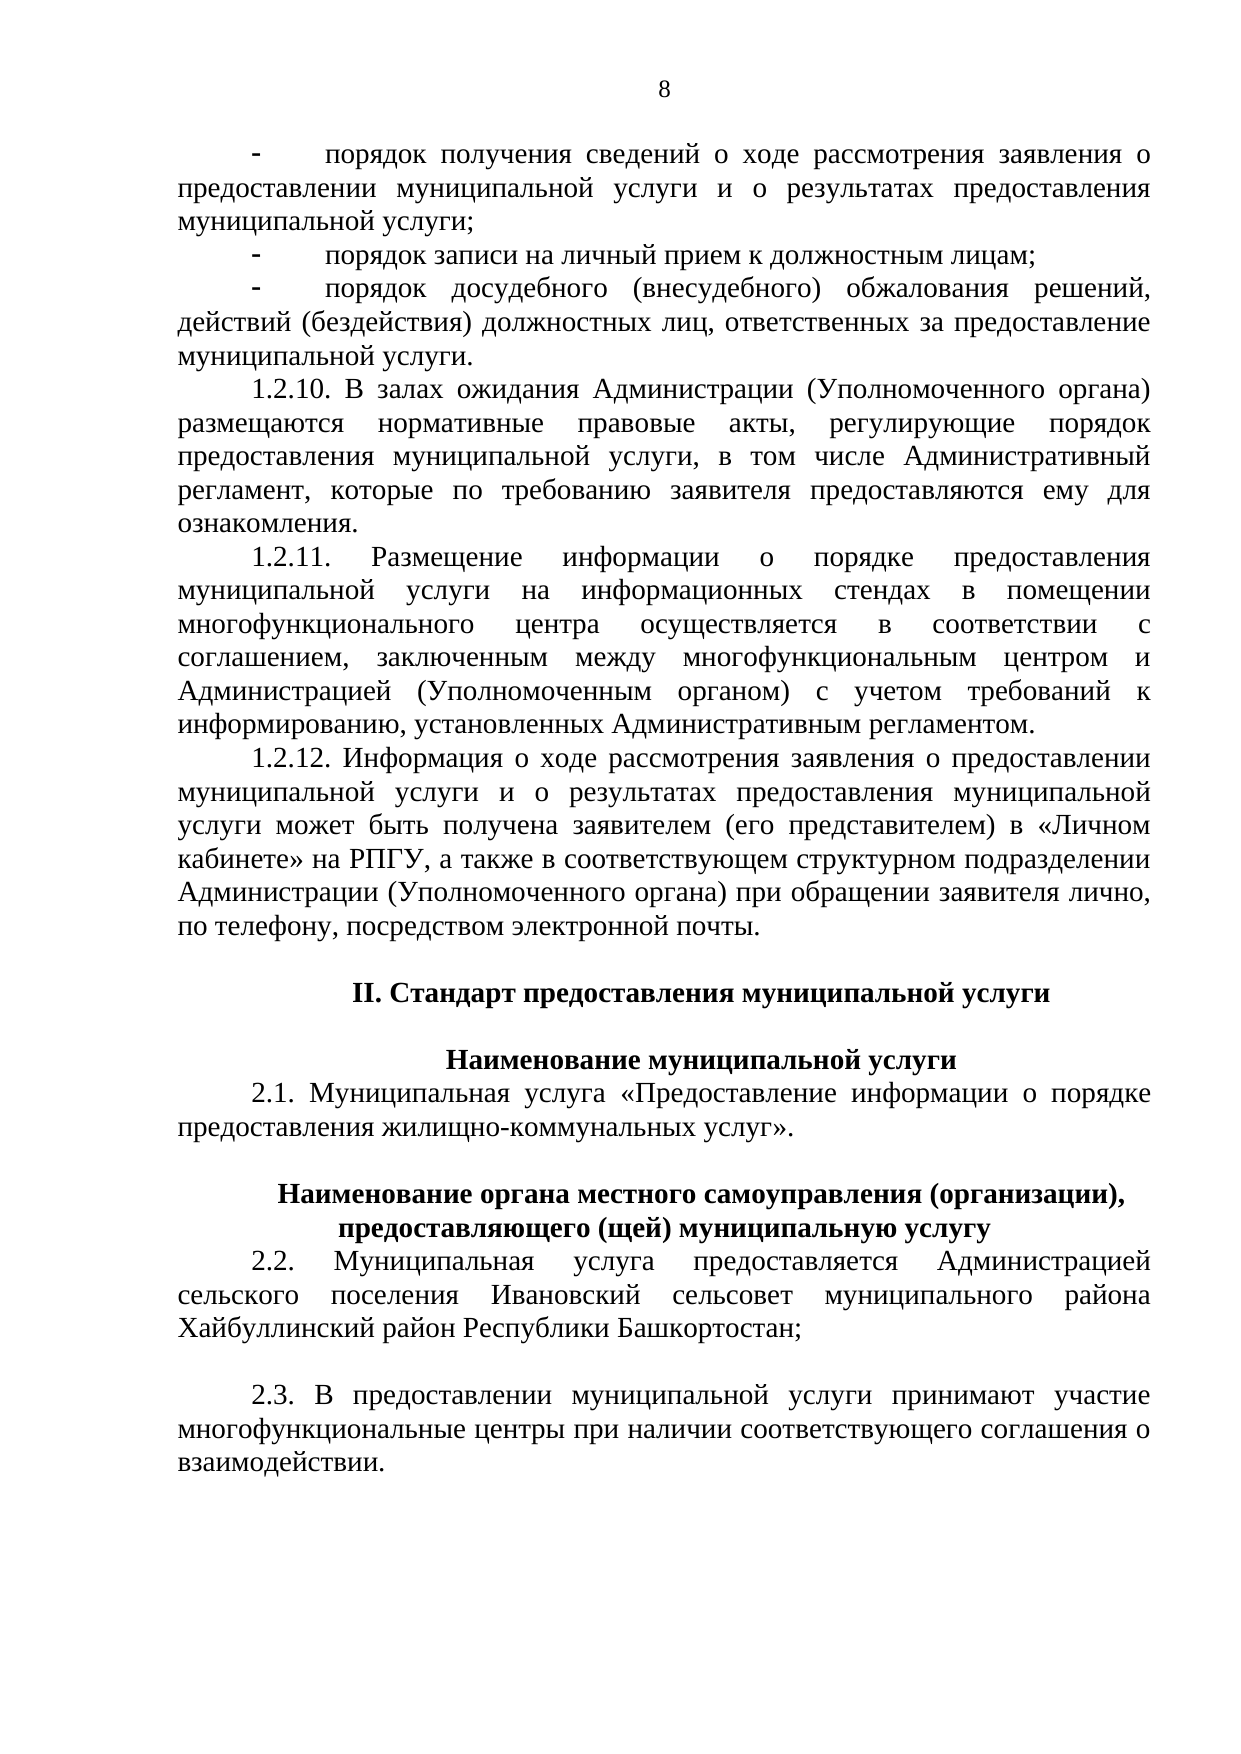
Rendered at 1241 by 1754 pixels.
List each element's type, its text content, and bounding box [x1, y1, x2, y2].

text Наименование органа местного самоуправления (организации), предоставляющего (щей) муниципальную услугу [177, 1176, 1152, 1243]
list порядок записи на личный прием к должностным лицам; [177, 237, 1152, 271]
text 1.2.11. Размещение информации о порядке предоставления муниципальной услуги на информационных стендах в помещении многофункционального центра осуществляется в соответствии с соглашением, заключенным между многофункциональным центром и Администрацией (Уполномоченным органом) с учетом требований к информированию, установленных Административным регламентом. [177, 539, 1152, 740]
list порядок получения сведений о ходе рассмотрения заявления о предоставлении муниципальной услуги и о результатах предоставления муниципальной услуги; [177, 136, 1152, 237]
list порядок досудебного (внесудебного) обжалования решений, действий (бездействия) должностных лиц, ответственных за предоставление муниципальной услуги. [177, 271, 1152, 371]
text 1.2.12. Информация о ходе рассмотрения заявления о предоставлении муниципальной услуги и о результатах предоставления муниципальной услуги может быть получена заявителем (его представителем) в «Личном кабинете» на РПГУ, а также в соответствующем структурном подразделении Администрации (Уполномоченного органа) при обращении заявителя лично, по телефону, посредством электронной почты. [177, 740, 1152, 941]
text 2.1. Муниципальная услуга «Предоставление информации о порядке предоставления жилищно-коммунальных услуг». [177, 1076, 1152, 1143]
text 2.3. В предоставлении муниципальной услуги принимают участие многофункциональные центры при наличии соответствующего соглашения о взаимодействии. [177, 1377, 1152, 1478]
text II. Стандарт предоставления муниципальной услуги [177, 975, 1152, 1008]
text Наименование муниципальной услуги [177, 1042, 1152, 1076]
text 1.2.10. В залах ожидания Администрации (Уполномоченного органа) размещаются нормативные правовые акты, регулирующие порядок предоставления муниципальной услуги, в том числе Административный регламент, которые по требованию заявителя предоставляются ему для ознакомления. [177, 371, 1152, 539]
text 2.2. Муниципальная услуга предоставляется Администрацией сельского поселения Ивановский сельсовет муниципального района Хайбуллинский район Республики Башкортостан; [177, 1243, 1152, 1344]
